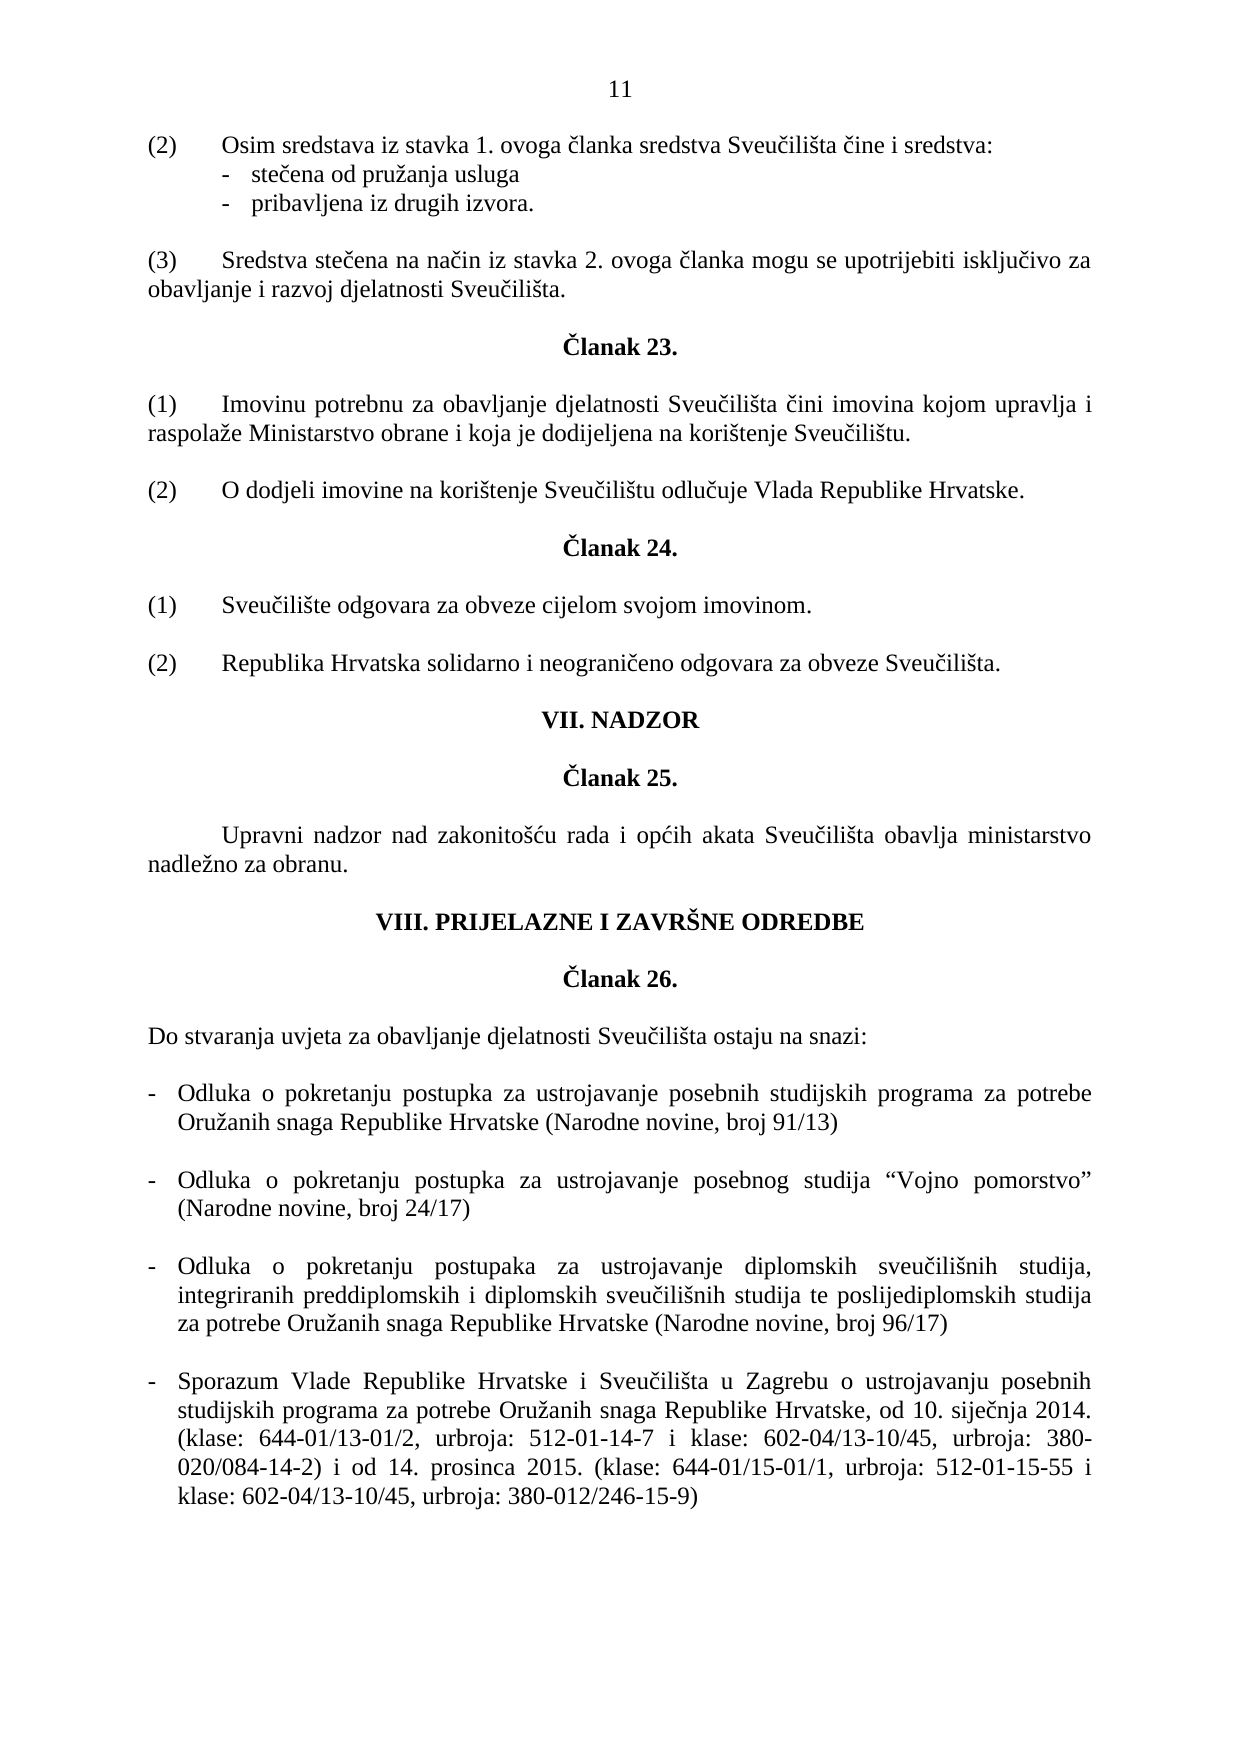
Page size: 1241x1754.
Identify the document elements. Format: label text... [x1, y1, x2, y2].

list Odluka o pokretanju postupka za ustrojavanje posebnog studija “Vojno pomorstvo” (Narodne novine, broj 24/17) [148, 1165, 1093, 1222]
list O dodjeli imovine na korištenje Sveučilištu odlučuje Vlada Republike Hrvatske. [148, 476, 1093, 504]
list Odluka o pokretanju postupaka za ustrojavanje diplomskih sveučilišnih studija, integriranih preddiplomskih i diplomskih sveučilišnih studija te poslijediplomskih studija za potrebe Oružanih snaga Republike Hrvatske (Narodne novine, broj 96/17) [148, 1251, 1093, 1337]
text Članak 23. [148, 332, 1093, 361]
list stečena od pružanja usluga [221, 159, 1093, 188]
list Sveučilište odgovara za obveze cijelom svojom imovinom. [148, 591, 1093, 619]
text Članak 25. [148, 763, 1093, 792]
text Članak 26. [148, 964, 1093, 993]
text VIII. PRIJELAZNE I ZAVRŠNE ODREDBE [148, 907, 1093, 936]
text Članak 24. [148, 533, 1093, 562]
list Osim sredstava iz stavka 1. ovoga članka sredstva Sveučilišta čine i sredstva: [148, 131, 1093, 159]
list Sredstva stečena na način iz stavka 2. ovoga članka mogu se upotrijebiti isključivo za obavljanje i razvoj djelatnosti Sveučilišta. [148, 246, 1093, 303]
list Sporazum Vlade Republike Hrvatske i Sveučilišta u Zagrebu o ustrojavanju posebnih studijskih programa za potrebe Oružanih snaga Republike Hrvatske, od 10. siječnja 2014. (klase: 644-01/13-01/2, urbroja: 512-01-14-7 i klase: 602-04/13-10/45, urbroja: 380-020/084-14-2) i od 14. prosinca 2015. (klase: 644-01/15-01/1, urbroja: 512-01-15-55 i klase: 602-04/13-10/45, urbroja: 380-012/246-15-9) [148, 1366, 1093, 1510]
text Do stvaranja uvjeta za obavljanje djelatnosti Sveučilišta ostaju na snazi: [148, 1021, 1093, 1050]
list Imovinu potrebnu za obavljanje djelatnosti Sveučilišta čini imovina kojom upravlja i raspolaže Ministarstvo obrane i koja je dodijeljena na korištenje Sveučilištu. [148, 389, 1093, 447]
list Odluka o pokretanju postupka za ustrojavanje posebnih studijskih programa za potrebe Oružanih snaga Republike Hrvatske (Narodne novine, broj 91/13) [148, 1078, 1093, 1136]
text VII. NADZOR [148, 706, 1093, 734]
list Republika Hrvatska solidarno i neograničeno odgovara za obveze Sveučilišta. [148, 648, 1093, 677]
text Upravni nadzor nad zakonitošću rada i općih akata Sveučilišta obavlja ministarstvo nadležno za obranu. [148, 821, 1093, 878]
list pribavljena iz drugih izvora. [221, 188, 1093, 217]
